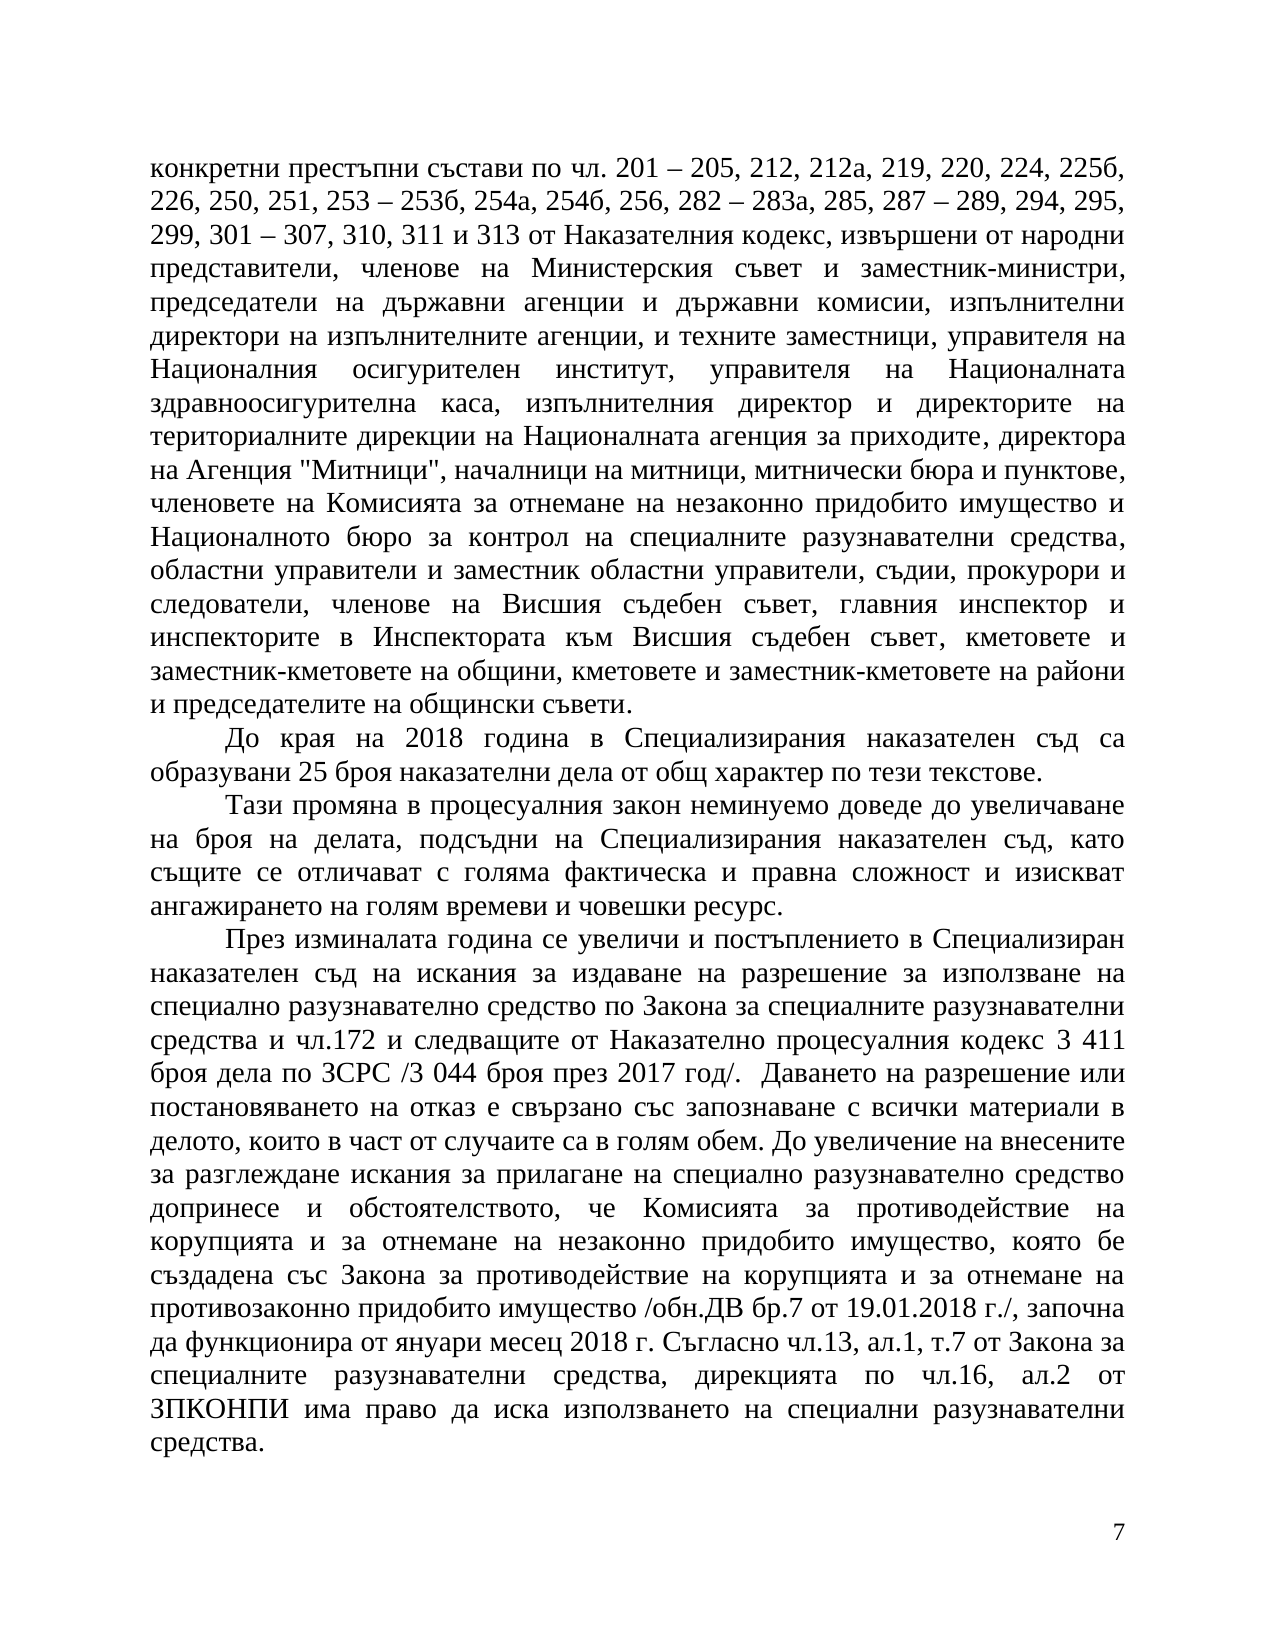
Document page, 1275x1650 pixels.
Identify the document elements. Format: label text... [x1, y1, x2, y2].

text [150, 150, 1126, 720]
text До края на 2018 година в Специализирания наказателен съд са образувани 25 броя наказателни дела от общ характер по тези текстове. [150, 720, 1126, 787]
text Тази промяна в процесуалния закон неминуемо доведе до увеличаване на броя на делата, подсъдни на Специализирания наказателен съд, като същите се отличават с голяма фактическа и правна сложност и изискват ангажирането на голям времеви и човешки ресурс. [150, 787, 1126, 921]
text През изминалата година се увеличи и постъплението в Специализиран наказателен съд на искания за издаване на разрешение за използване на специално разузнавателно средство по Закона за специалните разузнавателни средства и чл.172 и следващите от Наказателно процесуалния кодекс 3 411 броя дела по ЗСРС /3 044 броя през 2017 год/. Даването на разрешение или постановяването на отказ е свързано със запознаване с всички материали в делото, които в част от случаите са в голям обем. До увеличение на внесените за разглеждане искания за прилагане на специално разузнавателно средство допринесе и обстоятелството, че Комисията за противодействие на корупцията и за отнемане на незаконно придобито имущество, която бе създадена със Закона за противодействие на корупцията и за отнемане на противозаконно придобито имущество /обн.ДВ бр.7 от 19.01.2018 г./, започна да функционира от януари месец 2018 г. Съгласно чл.13, ал.1, т.7 от Закона за специалните разузнавателни средства, дирекцията по чл.16, ал.2 от ЗПКОНПИ има право да иска използването на специални разузнавателни средства. [150, 921, 1126, 1458]
